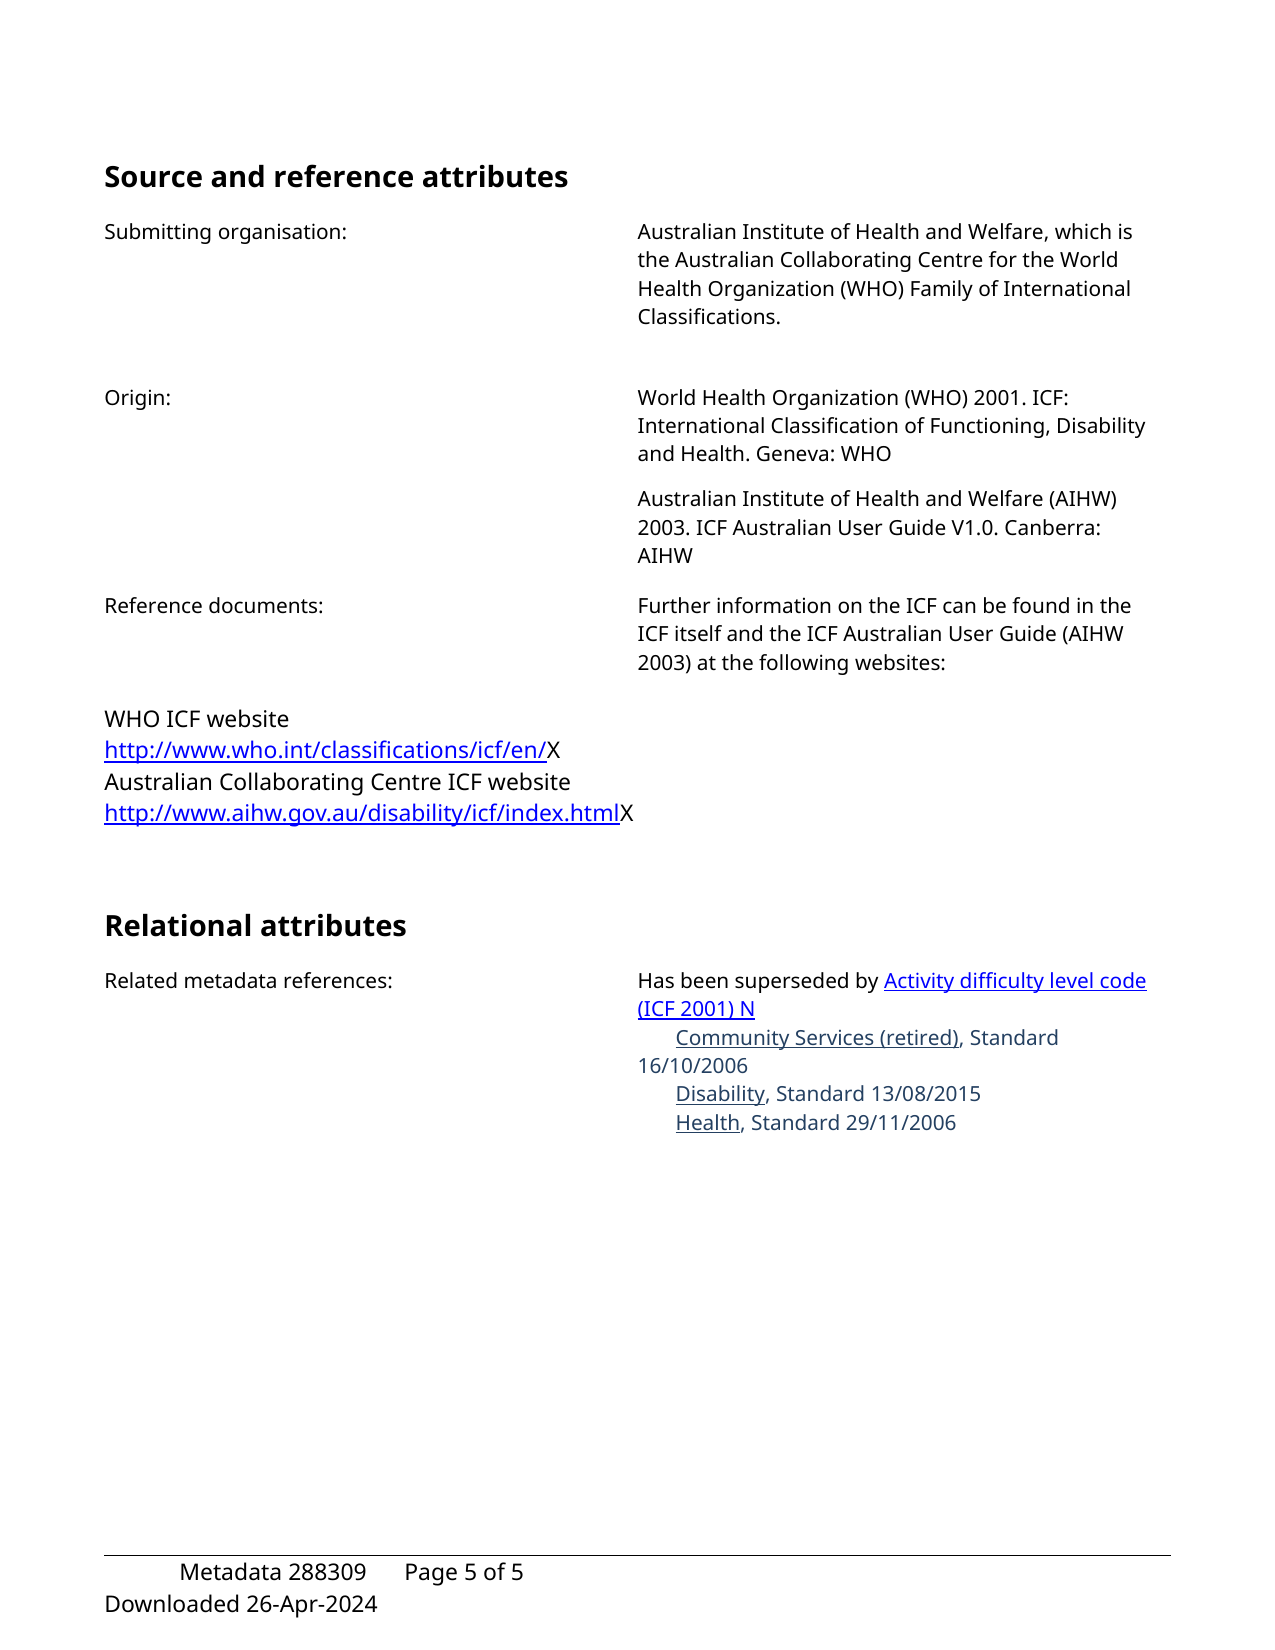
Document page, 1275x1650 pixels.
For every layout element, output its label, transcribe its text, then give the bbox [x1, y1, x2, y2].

table_cell Origin: [93, 372, 626, 580]
table_header Source and reference attributes [93, 110, 1159, 206]
table_cell World Health Organization (WHO) 2001. ICF: International Classification of Functioning, Disability and Health. Geneva: WHO Australian Institute of Health and Welfare (AIHW) 2003. ICF Australian User Guide V1.0. Canberra: AIHW [626, 372, 1159, 580]
table_cell Has been superseded by Activity difficulty level code (ICF 2001) N Community Services (retired), Standard 16/10/2006 Disability, Standard 13/08/2015 Health, Standard 29/11/2006 [626, 955, 1159, 1204]
table_cell Submitting organisation: [93, 206, 626, 372]
table_cell Australian Institute of Health and Welfare, which is the Australian Collaborating Centre for the World Health Organization (WHO) Family of International Classifications. [626, 206, 1159, 372]
table_cell Reference documents: [93, 580, 626, 703]
table_cell Related metadata references: [93, 955, 626, 1204]
table_header Relational attributes [93, 859, 1159, 955]
table_cell Further information on the ICF can be found in the ICF itself and the ICF Australian User Guide (AIHW 2003) at the following websites: WHO ICF website http://www.who.int/classifications/icf/en/ Australian Collaborating Centre ICF website http://www.aihw.gov.au/disability/icf/index.html [626, 580, 1159, 703]
